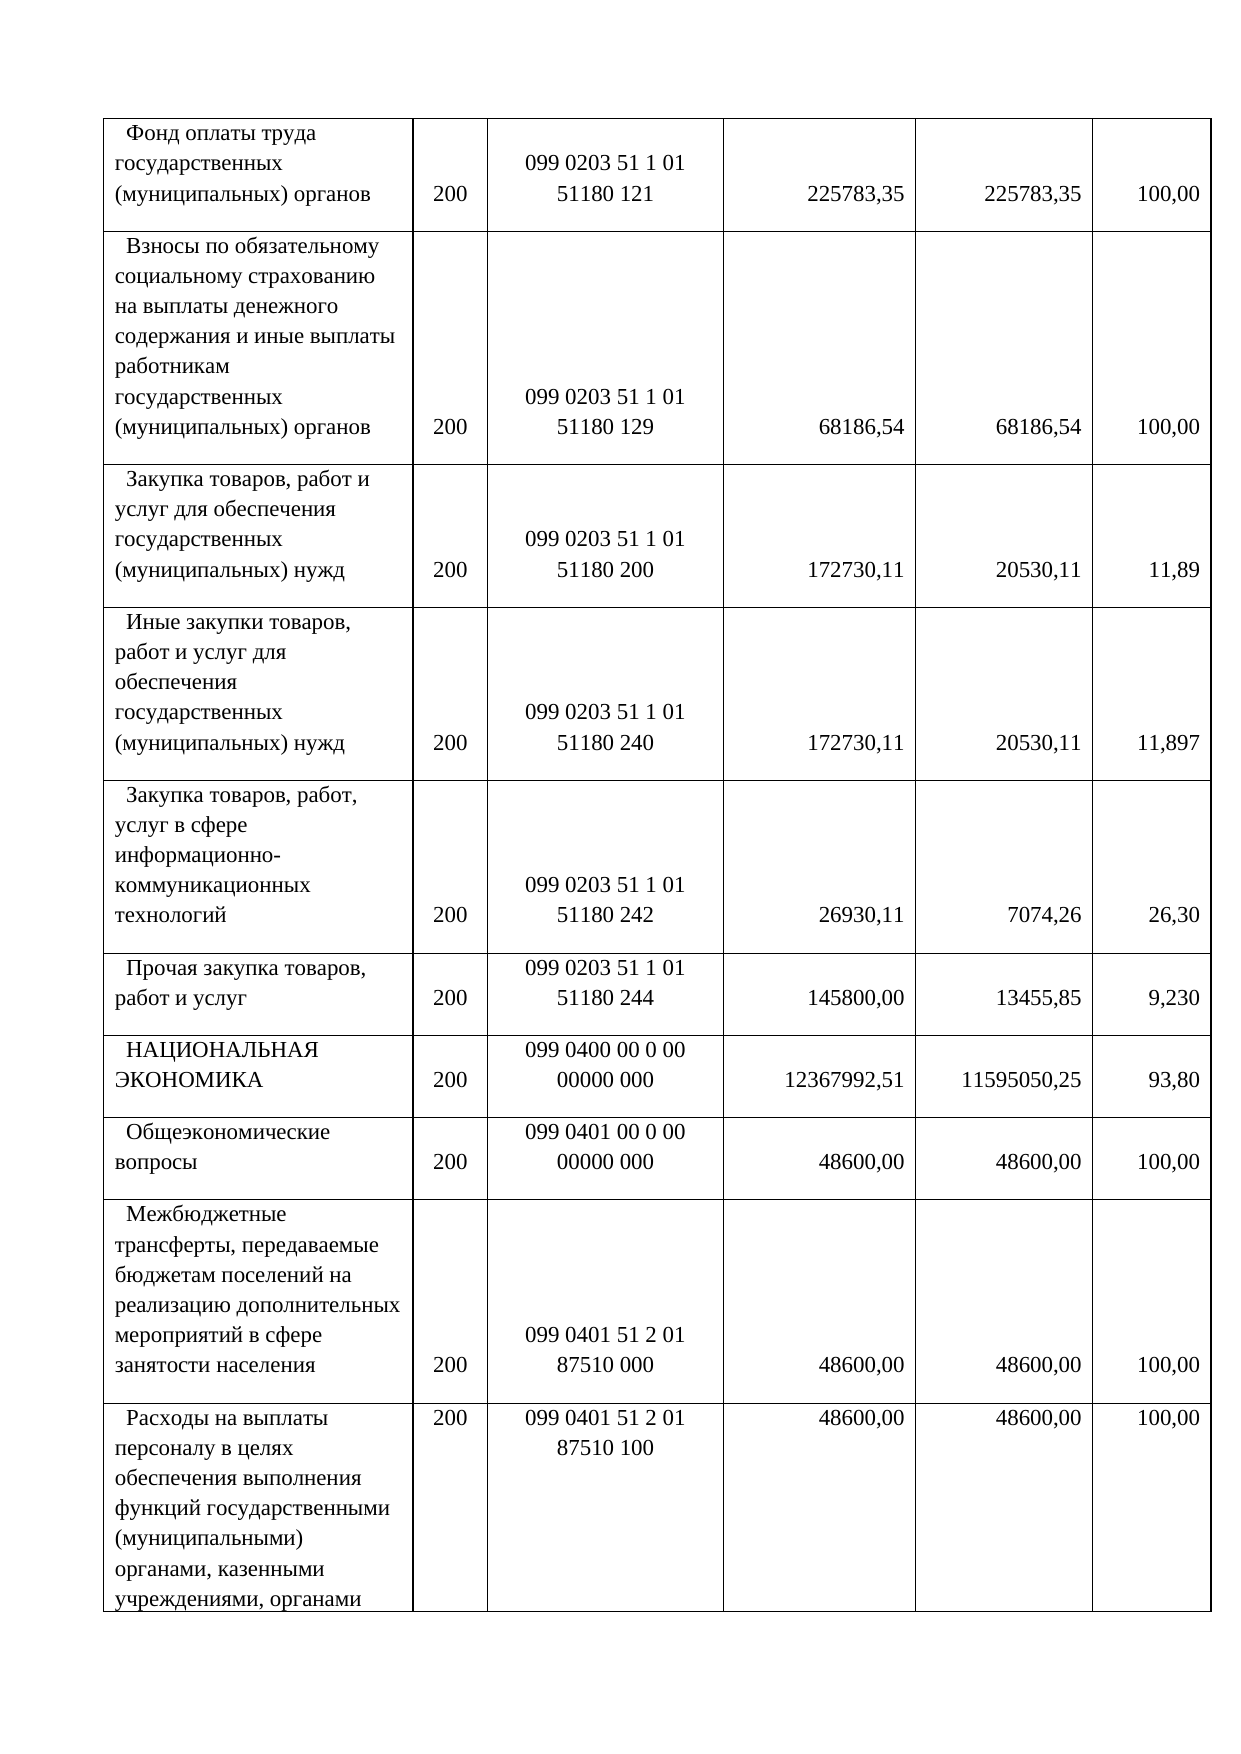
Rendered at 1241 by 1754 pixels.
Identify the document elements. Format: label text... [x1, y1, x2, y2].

table_cell 200 [414, 1200, 487, 1402]
table_cell Прочая закупка товаров, работ и услуг [104, 954, 412, 1035]
table_cell Взносы по обязательному социальному страхованию на выплаты денежного содержания и иные выплаты работникам государственных (муниципальных) органов [104, 232, 412, 464]
table_cell 11595050,25 [916, 1036, 1092, 1117]
table_cell 200 [414, 1118, 487, 1199]
table_cell 100,00 [1093, 1118, 1210, 1199]
table_cell 26930,11 [724, 781, 915, 952]
table_cell 11,897 [1093, 608, 1210, 779]
table_cell 100,00 [1093, 119, 1210, 231]
table_cell 172730,11 [724, 465, 915, 607]
table_cell 48600,00 [724, 1118, 915, 1199]
table_cell Закупка товаров, работ и услуг для обеспечения государственных (муниципальных) нужд [104, 465, 412, 607]
table_cell 48600,00 [916, 1404, 1092, 1611]
table_cell 48600,00 [724, 1404, 915, 1611]
table_cell 200 [414, 232, 487, 464]
table_cell 099 0203 51 1 01 51180 121 [488, 119, 723, 231]
table_cell 100,00 [1093, 232, 1210, 464]
table_cell 099 0203 51 1 01 51180 244 [488, 954, 723, 1035]
table_cell Общеэкономические вопросы [104, 1118, 412, 1199]
table_cell 099 0203 51 1 01 51180 240 [488, 608, 723, 779]
table_cell 200 [414, 954, 487, 1035]
table_cell 225783,35 [916, 119, 1092, 231]
table_cell Закупка товаров, работ, услуг в сфере информационно-коммуникационных технологий [104, 781, 412, 952]
table_cell Иные закупки товаров, работ и услуг для обеспечения государственных (муниципальных) нужд [104, 608, 412, 779]
table_cell 200 [414, 1404, 487, 1611]
table_cell 11,89 [1093, 465, 1210, 607]
table_cell 200 [414, 781, 487, 952]
table_cell 93,80 [1093, 1036, 1210, 1117]
table_cell 100,00 [1093, 1404, 1210, 1611]
table_cell 099 0401 51 2 01 87510 000 [488, 1200, 723, 1402]
table_cell 26,30 [1093, 781, 1210, 952]
table_cell 099 0203 51 1 01 51180 242 [488, 781, 723, 952]
table_cell 099 0203 51 1 01 51180 200 [488, 465, 723, 607]
table_cell 12367992,51 [724, 1036, 915, 1117]
table_cell 099 0401 00 0 00 00000 000 [488, 1118, 723, 1199]
table_cell 200 [414, 1036, 487, 1117]
table_cell 68186,54 [724, 232, 915, 464]
table_cell 13455,85 [916, 954, 1092, 1035]
table_cell 48600,00 [724, 1200, 915, 1402]
table_cell 48600,00 [916, 1200, 1092, 1402]
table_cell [104, 1404, 412, 1611]
table_cell 225783,35 [724, 119, 915, 231]
table_cell 099 0203 51 1 01 51180 129 [488, 232, 723, 464]
table_cell 20530,11 [916, 608, 1092, 779]
table_cell 099 0400 00 0 00 00000 000 [488, 1036, 723, 1117]
table_cell 200 [414, 608, 487, 779]
table_cell 9,230 [1093, 954, 1210, 1035]
table_cell НАЦИОНАЛЬНАЯ ЭКОНОМИКА [104, 1036, 412, 1117]
table_cell Межбюджетные трансферты, передаваемые бюджетам поселений на реализацию дополнительных мероприятий в сфере занятости населения [104, 1200, 412, 1402]
table_cell 68186,54 [916, 232, 1092, 464]
table_cell 7074,26 [916, 781, 1092, 952]
table_cell 172730,11 [724, 608, 915, 779]
table_cell 145800,00 [724, 954, 915, 1035]
table_cell 100,00 [1093, 1200, 1210, 1402]
table_cell Фонд оплаты труда государственных (муниципальных) органов [104, 119, 412, 231]
table_cell 48600,00 [916, 1118, 1092, 1199]
table_cell 200 [414, 119, 487, 231]
table_cell 20530,11 [916, 465, 1092, 607]
table_cell 200 [414, 465, 487, 607]
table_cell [488, 1404, 723, 1611]
